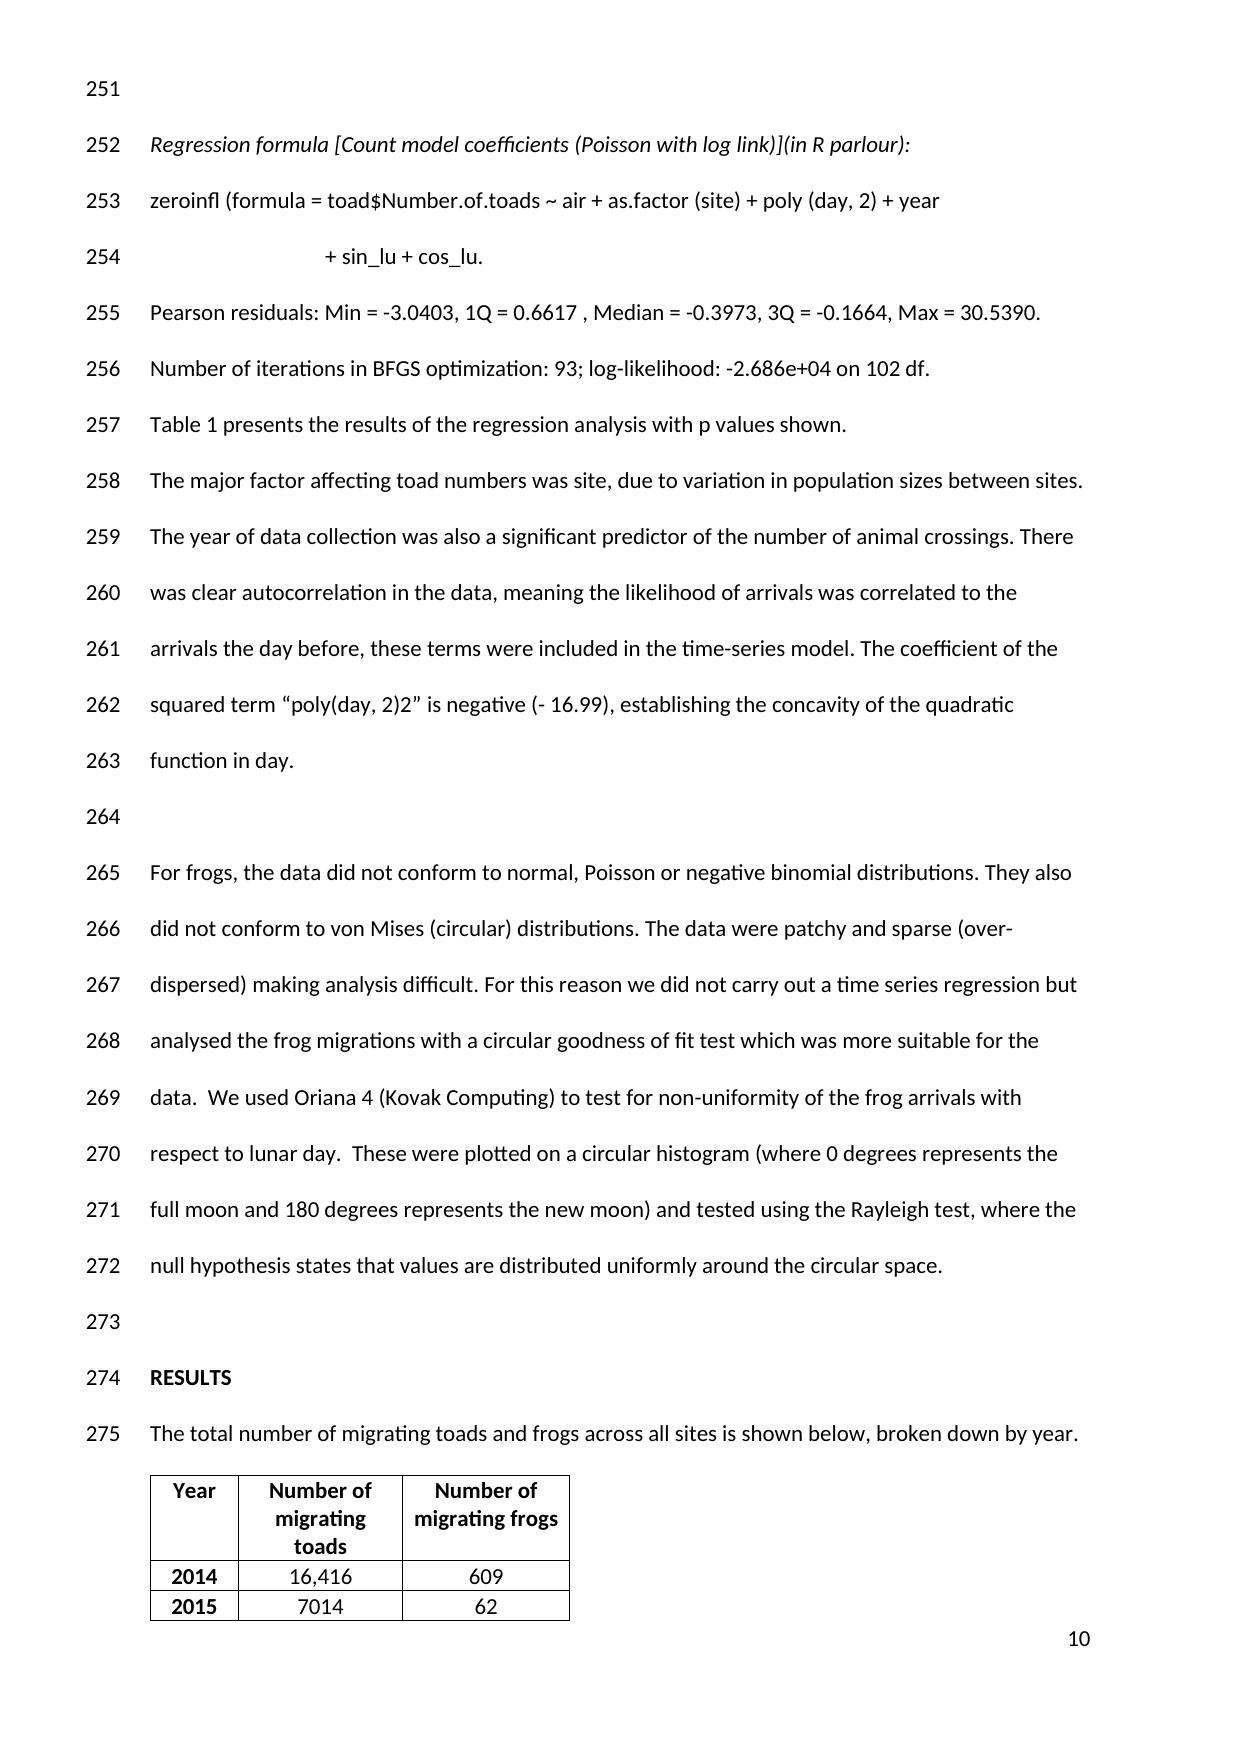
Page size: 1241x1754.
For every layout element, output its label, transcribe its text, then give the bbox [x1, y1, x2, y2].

text For frogs, the data did not conform to normal, Poisson or negative binomial distributions. They also did not conform to von Mises (circular) distributions. The data were patchy and sparse (over-dispersed) making analysis difficult. For this reason we did not carry out a time series regression but analysed the frog migrations with a circular goodness of fit test which was more suitable for the data. We used Oriana 4 (Kovak Computing) to test for non-uniformity of the frog arrivals with respect to lunar day. These were plotted on a circular histogram (where 0 degrees represents the full moon and 180 degrees represents the new moon) and tested using the Rayleigh test, where the null hypothesis states that values are distributed uniformly around the circular space. [150, 858, 1090, 1279]
table_cell 2014 [151, 1561, 238, 1590]
table_cell 7014 [239, 1591, 402, 1620]
text Regression formula [Count model coefficients (Poisson with log link)](in R parlour): [150, 74, 1090, 158]
table_cell 62 [403, 1591, 569, 1620]
table_header Number of migrating frogs [403, 1476, 569, 1560]
table_header Year [151, 1476, 238, 1560]
text zeroinfl (formula = toad$Number.of.toads ~ air + as.factor (site) + poly (day, 2) + year [150, 186, 1090, 214]
table_cell 609 [403, 1561, 569, 1590]
text RESULTS [150, 1363, 1090, 1391]
text Table 1 presents the results of the regression analysis with p values shown. [150, 410, 1090, 438]
text The major factor affecting toad numbers was site, due to variation in population sizes between sites. The year of data collection was also a significant predictor of the number of animal crossings. There was clear autocorrelation in the data, meaning the likelihood of arrivals was correlated to the arrivals the day before, these terms were included in the time-series model. The coefficient of the squared term “poly(day, 2)2” is negative (- 16.99), establishing the concavity of the quadratic function in day. [150, 466, 1090, 774]
text The total number of migrating toads and frogs across all sites is shown below, broken down by year. [150, 1419, 1090, 1447]
text Pearson residuals: Min = -3.0403, 1Q = 0.6617 , Median = -0.3973, 3Q = -0.1664, Max = 30.5390. Number of iterations in BFGS optimization: 93; log-likelihood: -2.686e+04 on 102 df. [150, 298, 1090, 382]
table_cell 16,416 [239, 1561, 402, 1590]
text + sin_lu + cos_lu. [150, 242, 1090, 270]
table_cell 2015 [151, 1591, 238, 1620]
table_header Number of migrating toads [239, 1476, 402, 1560]
